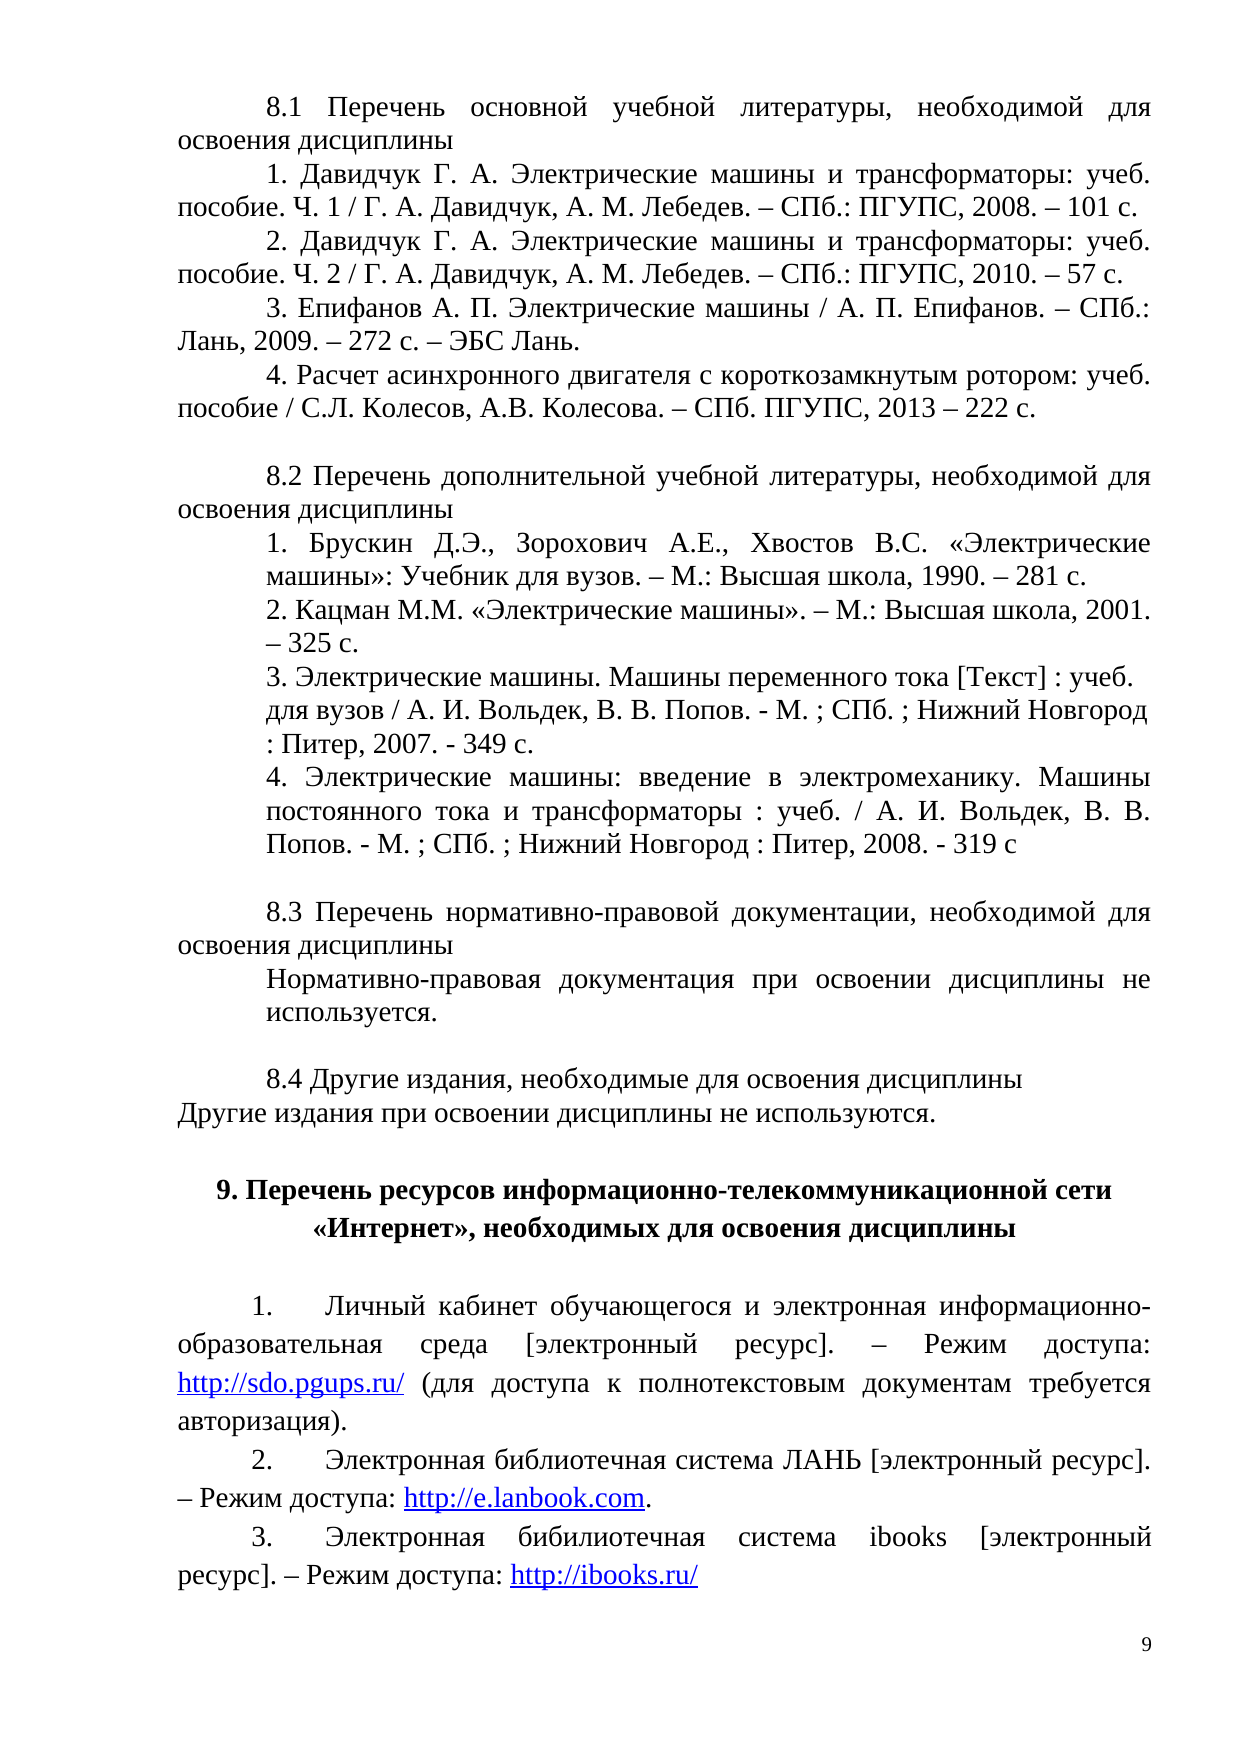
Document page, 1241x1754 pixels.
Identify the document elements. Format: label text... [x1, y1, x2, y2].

text 8.4 Другие издания, необходимые для освоения дисциплины [177, 1061, 1152, 1095]
text 2. Кацман М.М. «Электрические машины». – М.: Высшая школа, 2001. – 325 с. [266, 592, 1152, 659]
text 2. Электронная библиотечная система ЛАНЬ [электронный ресурс]. – Режим доступа: http://e.lanbook.com. [177, 1442, 1152, 1514]
text 1. Брускин Д.Э., Зорохович А.Е., Хвостов В.С. «Электрические машины»: Учебник для вузов. – М.: Высшая школа, 1990. – 281 с. [266, 525, 1152, 592]
text 9. Перечень ресурсов информационно-телекоммуникационной сети «Интернет», необходимых для освоения дисциплины [177, 1172, 1152, 1244]
text 3. Электрические машины. Машины переменного тока [Текст] : учеб. для вузов / А. И. Вольдек, В. В. Попов. - М. ; СПб. ; Нижний Новгород : Питер, 2007. - 349 с. [266, 659, 1152, 759]
text Другие издания при освоении дисциплины не используются. [177, 1095, 1152, 1128]
text 4. Расчет асинхронного двигателя с короткозамкнутым ротором: учеб. пособие / С.Л. Колесов, А.В. Колесова. – СПб. ПГУПС, 2013 – 222 с. [177, 357, 1152, 424]
text 1. Личный кабинет обучающегося и электронная информационно-образовательная среда [электронный ресурс]. – Режим доступа: http://sdo.pgups.ru/ (для доступа к полнотекстовым документам требуется авторизация). [177, 1288, 1152, 1437]
text 8.2 Перечень дополнительной учебной литературы, необходимой для освоения дисциплины [177, 458, 1152, 525]
text 3. Электронная бибилиотечная система ibooks [электронный ресурс]. – Режим доступа: http://ibooks.ru/ [177, 1519, 1152, 1591]
text 2. Давидчук Г. А. Электрические машины и трансформаторы: учеб. пособие. Ч. 2 / Г. А. Давидчук, А. М. Лебедев. – СПб.: ПГУПС, 2010. – 57 с. [177, 223, 1152, 290]
text 1. Давидчук Г. А. Электрические машины и трансформаторы: учеб. пособие. Ч. 1 / Г. А. Давидчук, А. М. Лебедев. – СПб.: ПГУПС, 2008. – 101 с. [177, 156, 1152, 223]
text 8.3 Перечень нормативно-правовой документации, необходимой для освоения дисциплины [177, 894, 1152, 961]
text Нормативно-правовая документация при освоении дисциплины не используется. [266, 961, 1152, 1028]
text 8.1 Перечень основной учебной литературы, необходимой для освоения дисциплины [177, 89, 1152, 156]
text 3. Епифанов А. П. Электрические машины / А. П. Епифанов. – СПб.: Лань, 2009. – 272 с. – ЭБС Лань. [177, 290, 1152, 357]
text 4. Электрические машины: введение в электромеханику. Машины постоянного тока и трансформаторы : учеб. / А. И. Вольдек, В. В. Попов. - М. ; СПб. ; Нижний Новгород : Питер, 2008. - 319 с [266, 759, 1152, 860]
